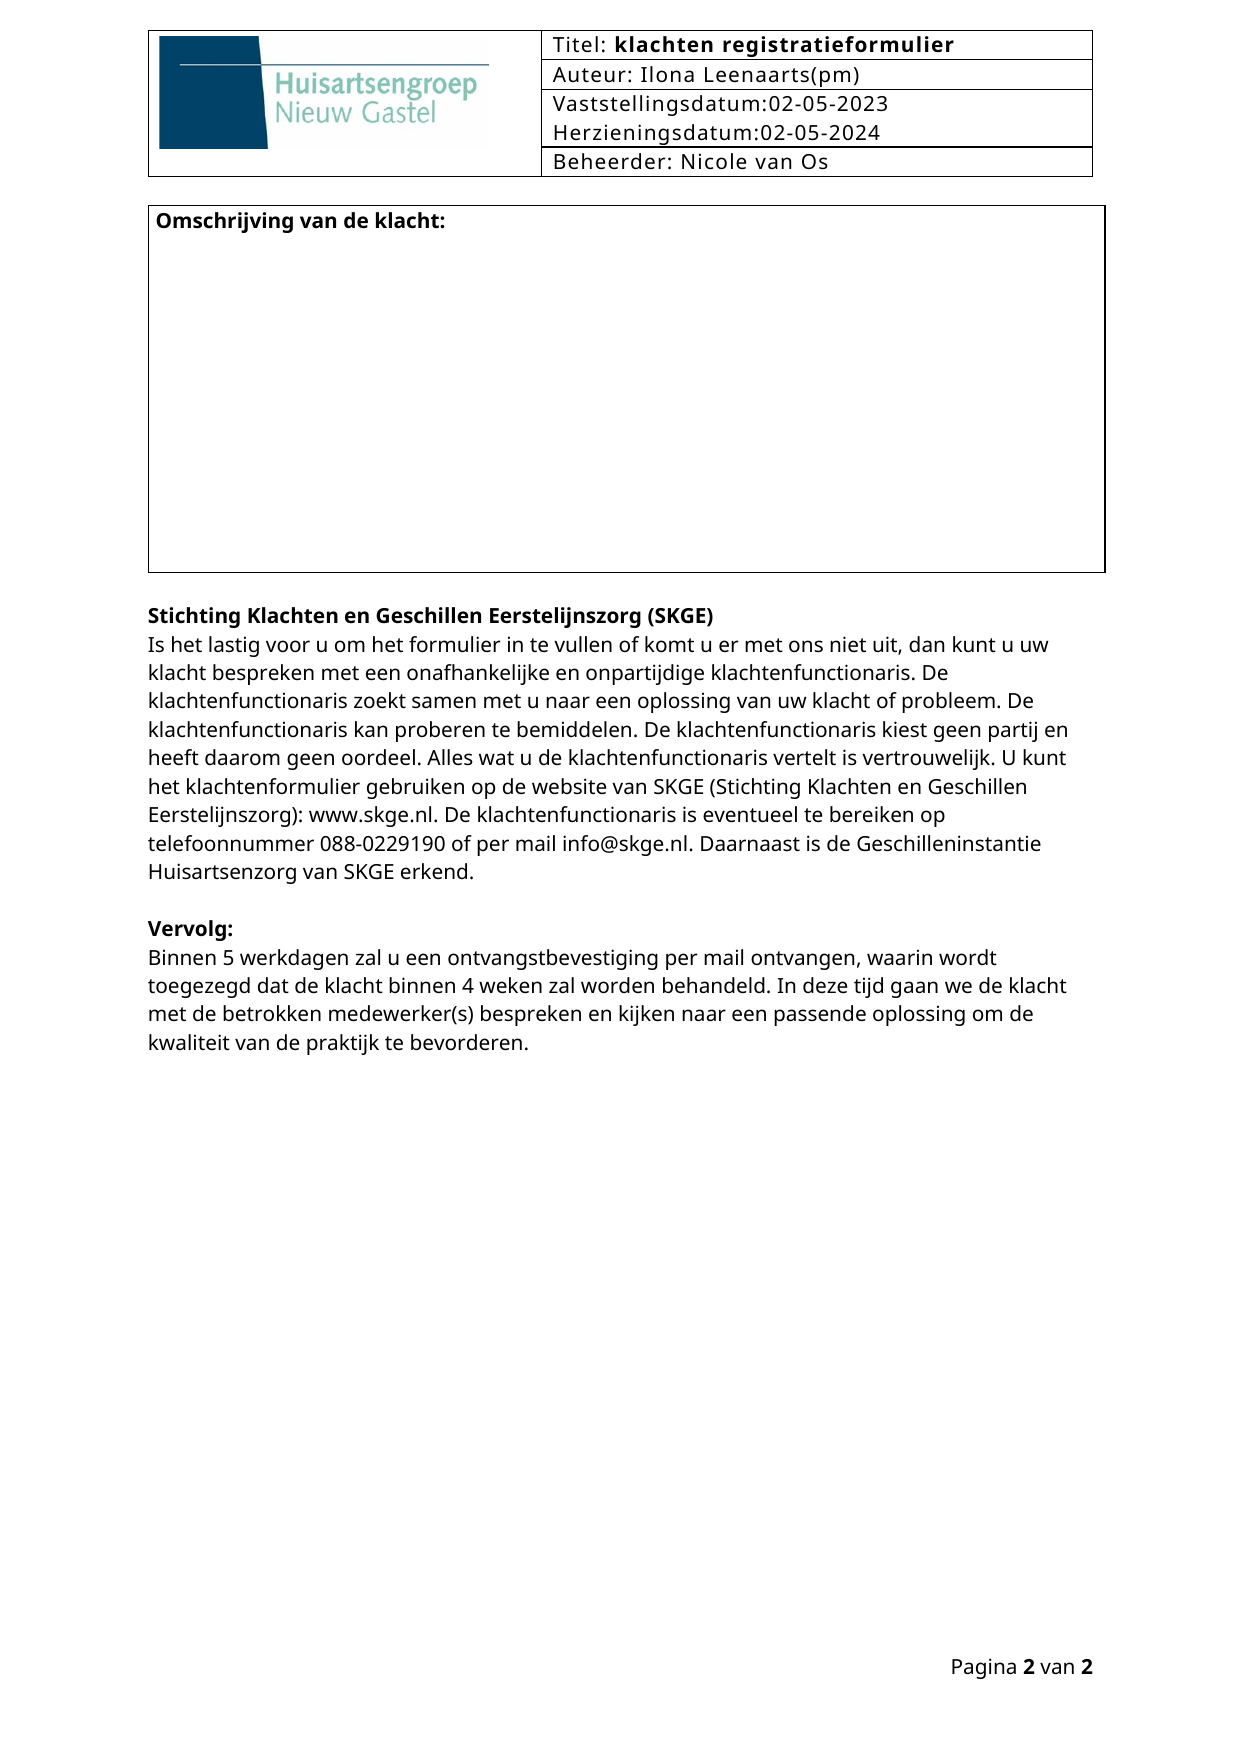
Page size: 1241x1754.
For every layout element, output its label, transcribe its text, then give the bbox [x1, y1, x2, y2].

picture [157, 36, 489, 148]
table_cell Omschrijving van de klacht: [149, 206, 1104, 572]
text Stichting Klachten en Geschillen Eerstelijnszorg (SKGE) [148, 601, 1093, 630]
text Binnen 5 werkdagen zal u een ontvangstbevestiging per mail ontvangen, waarin wordt toegezegd dat de klacht binnen 4 weken zal worden behandeld. In deze tijd gaan we de klacht met de betrokken medewerker(s) bespreken en kijken naar een passende oplossing om de kwaliteit van de praktijk te bevorderen. [148, 943, 1093, 1056]
text Vervolg: [148, 914, 1093, 943]
text Is het lastig voor u om het formulier in te vullen of komt u er met ons niet uit, dan kunt u uw klacht bespreken met een onafhankelijke en onpartijdige klachtenfunctionaris. De klachtenfunctionaris zoekt samen met u naar een oplossing van uw klacht of probleem. De klachtenfunctionaris kan proberen te bemiddelen. De klachtenfunctionaris kiest geen partij en heeft daarom geen oordeel. Alles wat u de klachtenfunctionaris vertelt is vertrouwelijk. U kunt het klachtenformulier gebruiken op de website van SKGE (Stichting Klachten en Geschillen Eerstelijnszorg): www.skge.nl. De klachtenfunctionaris is eventueel te bereiken op telefoonnummer 088-0229190 of per mail info@skge.nl. Daarnaast is de Geschilleninstantie Huisartsenzorg van SKGE erkend. [148, 630, 1093, 886]
